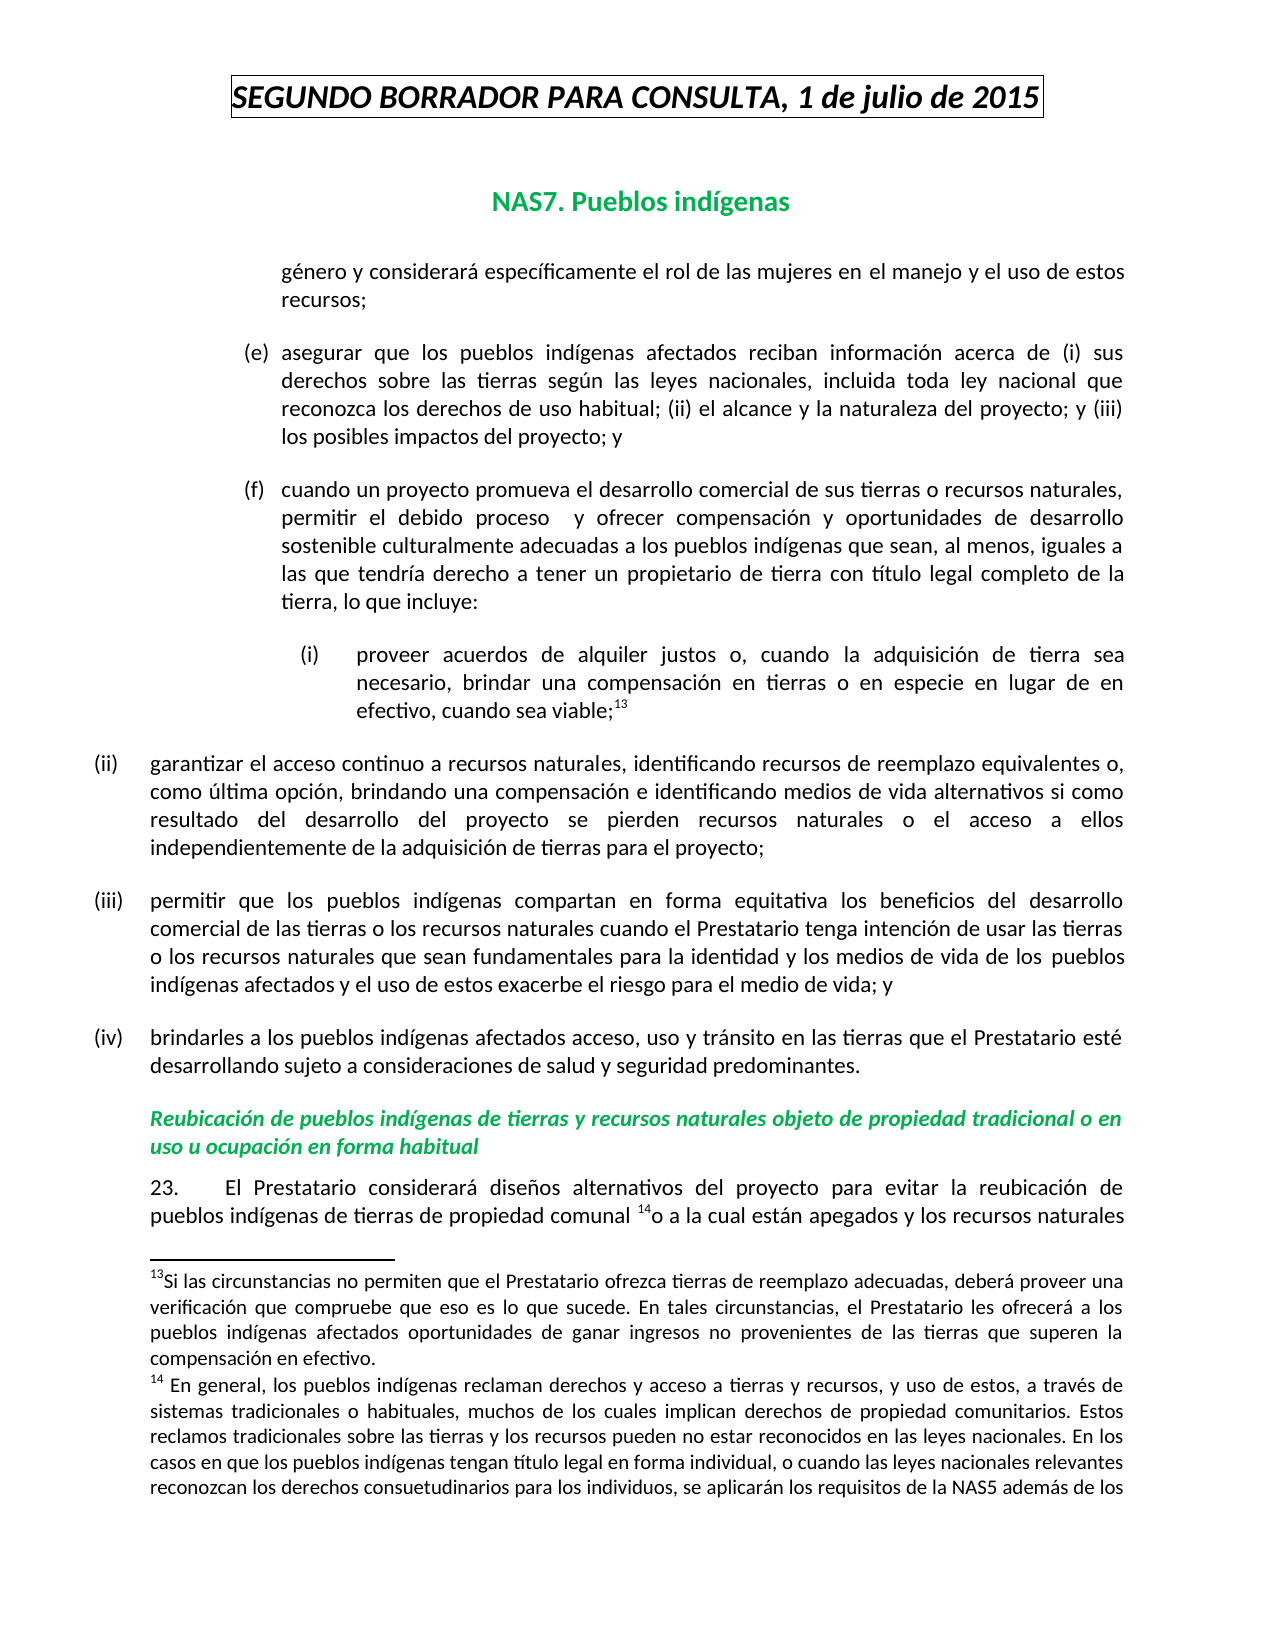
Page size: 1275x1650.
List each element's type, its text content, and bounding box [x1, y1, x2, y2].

list asegurar que los pueblos indígenas afectados reciban información acerca de (i) sus derechos sobre las tierras según las leyes nacionales, incluida toda ley nacional que reconozca los derechos de uso habitual; (ii) el alcance y la naturaleza del proyecto; y (iii) los posibles impactos del proyecto; y [244, 338, 1125, 450]
list proveer acuerdos de alquiler justos o, cuando la adquisición de tierra sea necesario, brindar una compensación en tierras o en especie en lugar de en efectivo, cuando sea viable; [300, 640, 1125, 724]
text permitir que los pueblos indígenas compartan en forma equitativa los beneficios del desarrollo comercial de las tierras o los recursos naturales cuando el Prestatario tenga intención de usar las tierras o los recursos naturales que sean fundamentales para la identidad y los medios de vida de los pueblos indígenas afectados y el uso de estos exacerbe el riesgo para el medio de vida; y [94, 886, 1125, 998]
subtitle Reubicación de pueblos indígenas de tierras y recursos naturales objeto de propiedad tradicional o en uso u ocupación en forma habitual [150, 1104, 1125, 1160]
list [150, 1173, 1125, 1229]
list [244, 257, 1125, 313]
list cuando un proyecto promueva el desarrollo comercial de sus tierras o recursos naturales, permitir el debido proceso y ofrecer compensación y oportunidades de desarrollo sostenible culturalmente adecuadas a los pueblos indígenas que sean, al menos, iguales a las que tendría derecho a tener un propietario de tierra con título legal completo de la tierra, lo que incluye: [244, 475, 1125, 615]
text garantizar el acceso continuo a recursos naturales, identificando recursos de reemplazo equivalentes o, como última opción, brindando una compensación e identificando medios de vida alternativos si como resultado del desarrollo del proyecto se pierden recursos naturales o el acceso a ellos independientemente de la adquisición de tierras para el proyecto; [94, 749, 1125, 861]
text brindarles a los pueblos indígenas afectados acceso, uso y tránsito en las tierras que el Prestatario esté desarrollando sujeto a consideraciones de salud y seguridad predominantes. [94, 1023, 1125, 1079]
